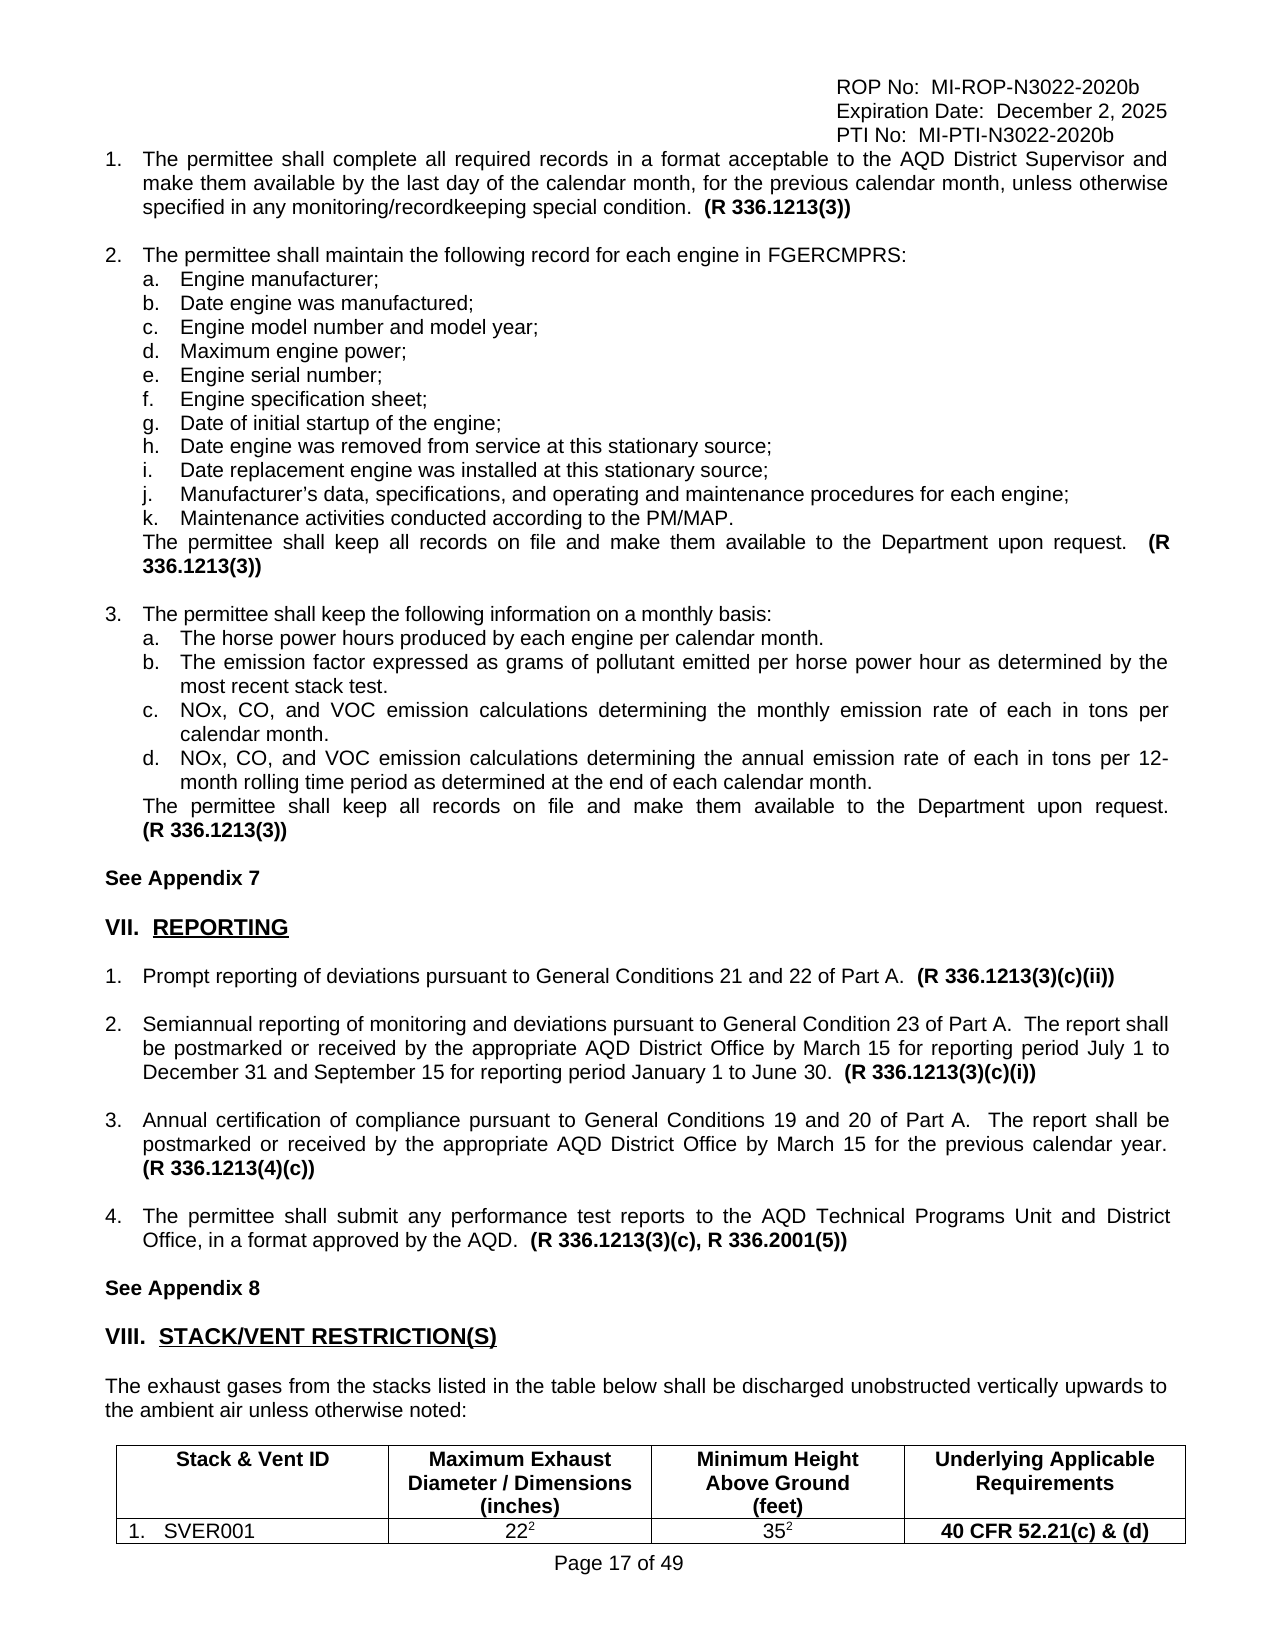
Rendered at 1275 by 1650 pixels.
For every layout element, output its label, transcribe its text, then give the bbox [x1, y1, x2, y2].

text See Appendix 8 [105, 1275, 1170, 1299]
text The permittee shall keep all records on file and make them available to the Department upon request. (R 336.1213(3)) [142, 530, 1170, 578]
text 1. The permittee shall complete all required records in a format acceptable to the AQD District Supervisor and make them available by the last day of the calendar month, for the previous calendar month, unless otherwise specified in any monitoring/recordkeeping special condition. (R 336.1213(3)) [105, 147, 1170, 219]
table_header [389, 1446, 651, 1518]
text a. The horse power hours produced by each engine per calendar month. [142, 626, 1170, 650]
list The permittee shall maintain the following record for each engine in FGERCMPRS: [105, 243, 1170, 267]
text The exhaust gases from the stacks listed in the table below shall be discharged unobstructed vertically upwards to the ambient air unless otherwise noted: [105, 1373, 1170, 1421]
text f. Engine specification sheet; [142, 386, 1170, 410]
text See Appendix 7 [105, 866, 1170, 889]
table_cell SVER001 [117, 1519, 388, 1543]
text d. NOx, CO, and VOC emission calculations determining the annual emission rate of each in tons per 12-month rolling time period as determined at the end of each calendar month. [142, 746, 1170, 794]
text c. Engine model number and model year; [142, 314, 1170, 338]
text h. Date engine was removed from service at this stationary source; [142, 434, 1170, 458]
text c. NOx, CO, and VOC emission calculations determining the monthly emission rate of each in tons per calendar month. [142, 698, 1170, 746]
list The permittee shall submit any performance test reports to the AQD Technical Programs Unit and District Office, in a format approved by the AQD. (R 336.1213(3)(c), R 336.2001(5)) [105, 1203, 1170, 1251]
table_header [905, 1446, 1185, 1518]
text g. Date of initial startup of the engine; [142, 410, 1170, 434]
text The permittee shall keep all records on file and make them available to the Department upon request. (R 336.1213(3)) [105, 794, 1170, 842]
text d. Maximum engine power; [142, 338, 1170, 362]
text e. Engine serial number; [142, 362, 1170, 386]
table_cell 222 [389, 1519, 651, 1543]
text 1. Prompt reporting of deviations pursuant to General Conditions 21 and 22 of Part A. (R 336.1213(3)(c)(ii)) [105, 964, 1170, 988]
table_cell 352 [652, 1519, 904, 1543]
list Manufacturer’s data, specifications, and operating and maintenance procedures for each engine; [142, 482, 1170, 506]
list Maintenance activities conducted according to the PM/MAP. [142, 506, 1170, 530]
text 2. Semiannual reporting of monitoring and deviations pursuant to General Condition 23 of Part A. The report shall be postmarked or received by the appropriate AQD District Office by March 15 for reporting period July 1 to December 31 and September 15 for reporting period January 1 to June 30. (R 336.1213(3)(c)(i)) [105, 1012, 1170, 1084]
text b. Date engine was manufactured; [142, 291, 1170, 314]
table_header Stack & Vent ID [117, 1446, 388, 1518]
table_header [652, 1446, 904, 1518]
text 3. The permittee shall keep the following information on a monthly basis: [105, 602, 1170, 626]
text b. The emission factor expressed as grams of pollutant emitted per horse power hour as determined by the most recent stack test. [142, 650, 1170, 698]
text i. Date replacement engine was installed at this stationary source; [142, 458, 1170, 482]
text a. Engine manufacturer; [142, 267, 1170, 291]
text VII. REPORTING [105, 913, 1170, 940]
text 3. Annual certification of compliance pursuant to General Conditions 19 and 20 of Part A. The report shall be postmarked or received by the appropriate AQD District Office by March 15 for the previous calendar year. (R 336.1213(4)(c)) [105, 1108, 1170, 1179]
text VIII. STACK/VENT RESTRICTION(S) [105, 1323, 1170, 1349]
table_cell 40 CFR 52.21(c) & (d) [905, 1519, 1185, 1543]
